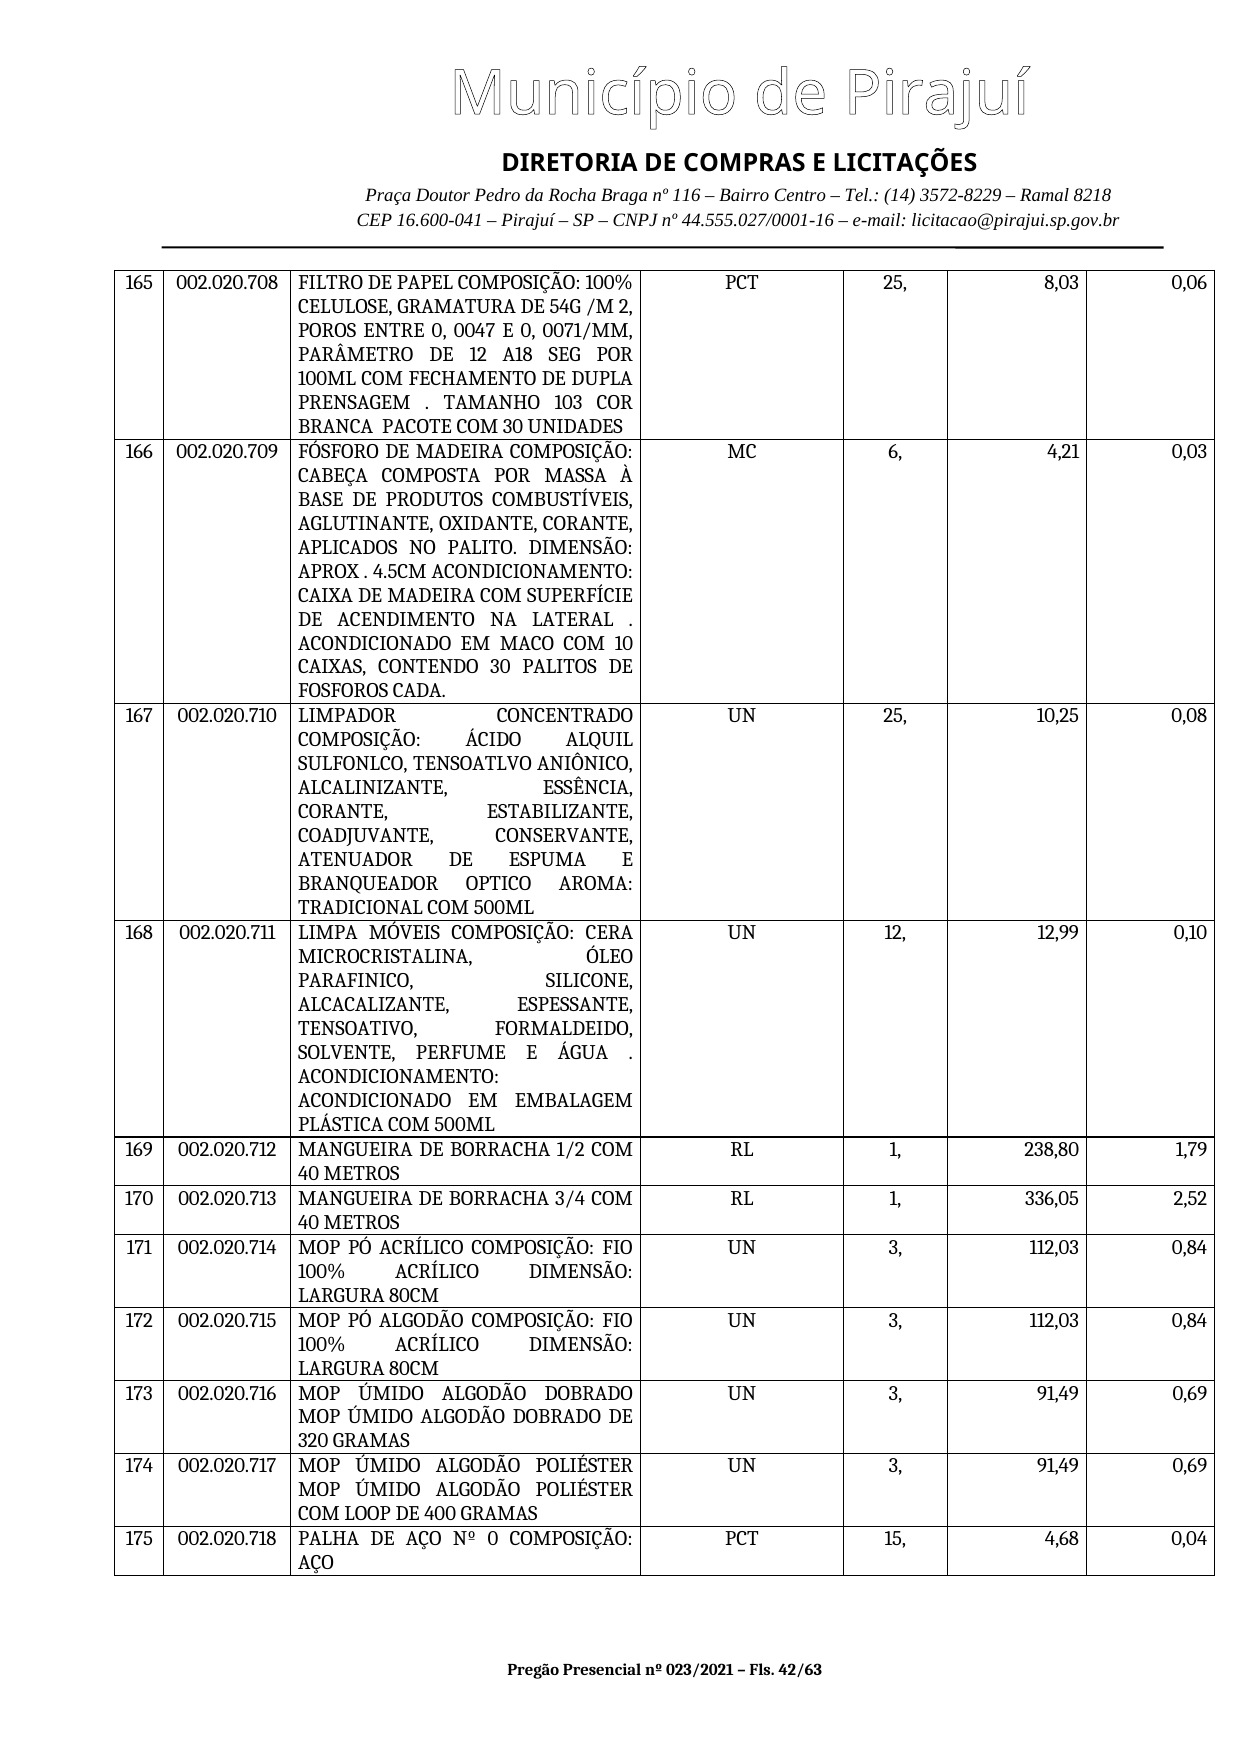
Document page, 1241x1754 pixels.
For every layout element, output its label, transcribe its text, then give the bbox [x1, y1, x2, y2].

table_cell PCT [641, 271, 843, 438]
table_cell 3, [844, 1308, 947, 1380]
table_cell MANGUEIRA DE BORRACHA 1/2 COM 40 METROS [291, 1138, 640, 1185]
table_cell UN [641, 1454, 843, 1526]
table_cell 91,49 [948, 1381, 1086, 1453]
table_cell 25, [844, 271, 947, 438]
table_cell 10,25 [948, 704, 1086, 920]
table_cell 0,10 [1087, 921, 1214, 1136]
table_cell 3, [844, 1454, 947, 1526]
table_cell 8,03 [948, 271, 1086, 438]
table_cell 12, [844, 921, 947, 1136]
table_cell MOP ÚMIDO ALGODÃO DOBRADO MOP ÚMIDO ALGODÃO DOBRADO DE 320 GRAMAS [291, 1381, 640, 1453]
table_cell MOP PÓ ACRÍLICO COMPOSIÇÃO: FIO 100% ACRÍLICO DIMENSÃO: LARGURA 80CM [291, 1235, 640, 1307]
table_cell 002.020.708 [164, 271, 290, 438]
table_cell 170 [115, 1186, 163, 1234]
table_cell 0,06 [1087, 271, 1214, 438]
table_cell 112,03 [948, 1308, 1086, 1380]
table_cell 002.020.711 [164, 921, 290, 1136]
table_cell 169 [115, 1138, 163, 1185]
table_cell 4,68 [948, 1527, 1086, 1575]
table_cell 1, [844, 1186, 947, 1234]
table_cell 6, [844, 440, 947, 703]
table_cell 0,69 [1087, 1454, 1214, 1526]
table_cell 0,03 [1087, 440, 1214, 703]
table_cell 2,52 [1087, 1186, 1214, 1234]
table_cell 15, [844, 1527, 947, 1575]
table_cell 002.020.718 [164, 1527, 290, 1575]
table_cell 175 [115, 1527, 163, 1575]
table_cell PALHA DE AÇO Nº 0 COMPOSIÇÃO: AÇO [291, 1527, 640, 1575]
table_cell 166 [115, 440, 163, 703]
table_cell 3, [844, 1381, 947, 1453]
table_cell 002.020.716 [164, 1381, 290, 1453]
table_cell MANGUEIRA DE BORRACHA 3/4 COM 40 METROS [291, 1186, 640, 1234]
table_cell FÓSFORO DE MADEIRA COMPOSIÇÃO: CABEÇA COMPOSTA POR MASSA À BASE DE PRODUTOS COMBUSTÍVEIS, AGLUTINANTE, OXIDANTE, CORANTE, APLICADOS NO PALITO. DIMENSÃO: APROX . 4.5CM ACONDICIONAMENTO: CAIXA DE MADEIRA COM SUPERFÍCIE DE ACENDIMENTO NA LATERAL . ACONDICIONADO EM MACO COM 10 CAIXAS, CONTENDO 30 PALITOS DE FOSFOROS CADA. [291, 440, 640, 703]
table_cell 167 [115, 704, 163, 920]
table_cell LIMPA MÓVEIS COMPOSIÇÃO: CERA MICROCRISTALINA, ÓLEO PARAFINICO, SILICONE, ALCACALIZANTE, ESPESSANTE, TENSOATIVO, FORMALDEIDO, SOLVENTE, PERFUME E ÁGUA . ACONDICIONAMENTO: ACONDICIONADO EM EMBALAGEM PLÁSTICA COM 500ML [291, 921, 640, 1136]
table_cell 1,79 [1087, 1138, 1214, 1185]
table_cell 3, [844, 1235, 947, 1307]
table_cell UN [641, 1235, 843, 1307]
table_cell 173 [115, 1381, 163, 1453]
table_cell 25, [844, 704, 947, 920]
table_cell 0,04 [1087, 1527, 1214, 1575]
table_cell PCT [641, 1527, 843, 1575]
table_cell FILTRO DE PAPEL COMPOSIÇÃO: 100% CELULOSE, GRAMATURA DE 54G /M 2, POROS ENTRE 0, 0047 E 0, 0071/MM, PARÂMETRO DE 12 A18 SEG POR 100ML COM FECHAMENTO DE DUPLA PRENSAGEM . TAMANHO 103 COR BRANCA PACOTE COM 30 UNIDADES [291, 271, 640, 438]
table_cell 0,08 [1087, 704, 1214, 920]
table_cell 002.020.712 [164, 1138, 290, 1185]
table_cell RL [641, 1138, 843, 1185]
table_cell MOP PÓ ALGODÃO COMPOSIÇÃO: FIO 100% ACRÍLICO DIMENSÃO: LARGURA 80CM [291, 1308, 640, 1380]
table_cell 4,21 [948, 440, 1086, 703]
table_cell LIMPADOR CONCENTRADO COMPOSIÇÃO: ÁCIDO ALQUIL SULFONLCO, TENSOATLVO ANIÔNICO, ALCALINIZANTE, ESSÊNCIA, CORANTE, ESTABILIZANTE, COADJUVANTE, CONSERVANTE, ATENUADOR DE ESPUMA E BRANQUEADOR OPTICO AROMA: TRADICIONAL COM 500ML [291, 704, 640, 920]
table_cell UN [641, 1381, 843, 1453]
table_cell 174 [115, 1454, 163, 1526]
table_cell MC [641, 440, 843, 703]
table_cell 002.020.710 [164, 704, 290, 920]
table_cell 168 [115, 921, 163, 1136]
table_cell 165 [115, 271, 163, 438]
table_cell 002.020.715 [164, 1308, 290, 1380]
table_cell 002.020.714 [164, 1235, 290, 1307]
table_cell MOP ÚMIDO ALGODÃO POLIÉSTER MOP ÚMIDO ALGODÃO POLIÉSTER COM LOOP DE 400 GRAMAS [291, 1454, 640, 1526]
table_cell 336,05 [948, 1186, 1086, 1234]
table_cell 91,49 [948, 1454, 1086, 1526]
table_cell RL [641, 1186, 843, 1234]
table_cell 002.020.717 [164, 1454, 290, 1526]
table_cell 002.020.713 [164, 1186, 290, 1234]
table_cell 172 [115, 1308, 163, 1380]
table_cell 0,84 [1087, 1235, 1214, 1307]
table_cell 171 [115, 1235, 163, 1307]
table_cell 12,99 [948, 921, 1086, 1136]
table_cell UN [641, 1308, 843, 1380]
table_cell 238,80 [948, 1138, 1086, 1185]
table_cell 0,69 [1087, 1381, 1214, 1453]
table_cell 0,84 [1087, 1308, 1214, 1380]
table_cell UN [641, 704, 843, 920]
table_cell UN [641, 921, 843, 1136]
table_cell 002.020.709 [164, 440, 290, 703]
table_cell 1, [844, 1138, 947, 1185]
table_cell 112,03 [948, 1235, 1086, 1307]
